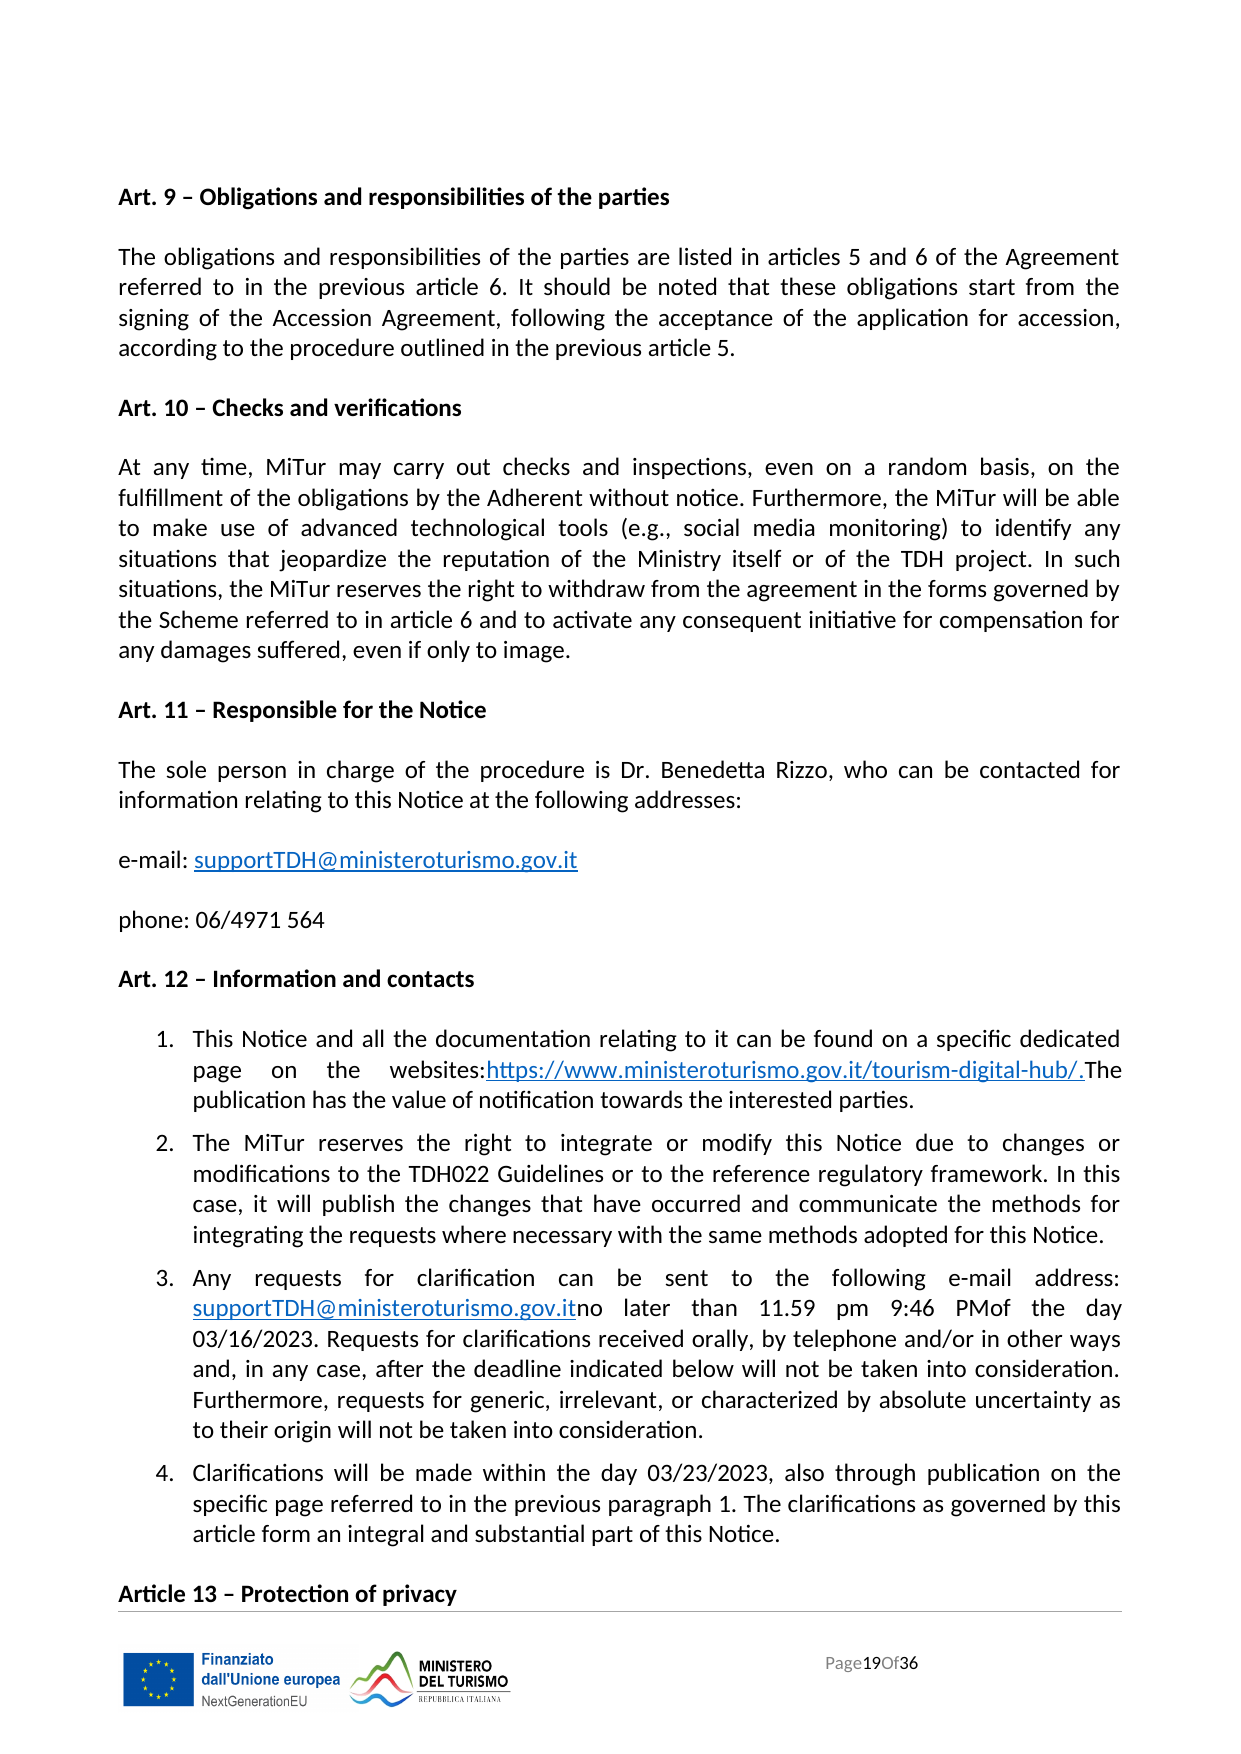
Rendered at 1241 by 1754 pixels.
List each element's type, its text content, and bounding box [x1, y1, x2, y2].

list This Notice and all the documentation relating to it can be found on a specific dedicated page on the websites:https://www.ministeroturismo.gov.it/tourism-digital-hub/.The publication has the value of notification towards the interested parties. [155, 1023, 1122, 1115]
picture [118, 1617, 532, 1740]
text Art. 9 – Obligations and responsibilities of the parties [118, 181, 1122, 211]
text The sole person in charge of the procedure is Dr. Benedetta Rizzo, who can be contacted for information relating to this Notice at the following addresses: [118, 754, 1122, 815]
text e-mail: supportTDH@ministeroturismo.gov.it [118, 844, 1122, 875]
list Any requests for clarification can be sent to the following e-mail address: supportTDH@ministeroturismo.gov.itno later than 11.59 pm of the day 03/16/2023. Requests for clarifications received orally, by telephone and/or in other ways and, in any case, after the deadline indicated below will not be taken into consideration. Furthermore, requests for generic, irrelevant, or characterized by absolute uncertainty as to their origin will not be taken into consideration. [155, 1262, 1122, 1445]
list Clarifications will be made within the day 03/23/2023, also through publication on the specific page referred to in the previous paragraph 1. The clarifications as governed by this article form an integral and substantial part of this Notice. [155, 1458, 1122, 1549]
text Article 13 – Protection of privacy [118, 1578, 1122, 1609]
text phone: 06/4971 564 [118, 904, 1122, 934]
text At any time, MiTur may carry out checks and inspections, even on a random basis, on the fulfillment of the obligations by the Adherent without notice. Furthermore, the MiTur will be able to make use of advanced technological tools (e.g., social media monitoring) to identify any situations that jeopardize the reputation of the Ministry itself or of the TDH project. In such situations, the MiTur reserves the right to withdraw from the agreement in the forms governed by the Scheme referred to in article 6 and to activate any consequent initiative for compensation for any damages suffered, even if only to image. [118, 452, 1122, 665]
text Art. 12 – Information and contacts [118, 964, 1122, 994]
text Art. 11 – Responsible for the Notice [118, 694, 1122, 725]
text Art. 10 – Checks and verifications [118, 392, 1122, 422]
list The MiTur reserves the right to integrate or modify this Notice due to changes or modifications to the TDH022 Guidelines or to the reference regulatory framework. In this case, it will publish the changes that have occurred and communicate the methods for integrating the requests where necessary with the same methods adopted for this Notice. [155, 1127, 1122, 1249]
text The obligations and responsibilities of the parties are listed in articles 5 and 6 of the Agreement referred to in the previous article 6. It should be noted that these obligations start from the signing of the Accession Agreement, following the acceptance of the application for accession, according to the procedure outlined in the previous article 5. [118, 241, 1122, 363]
